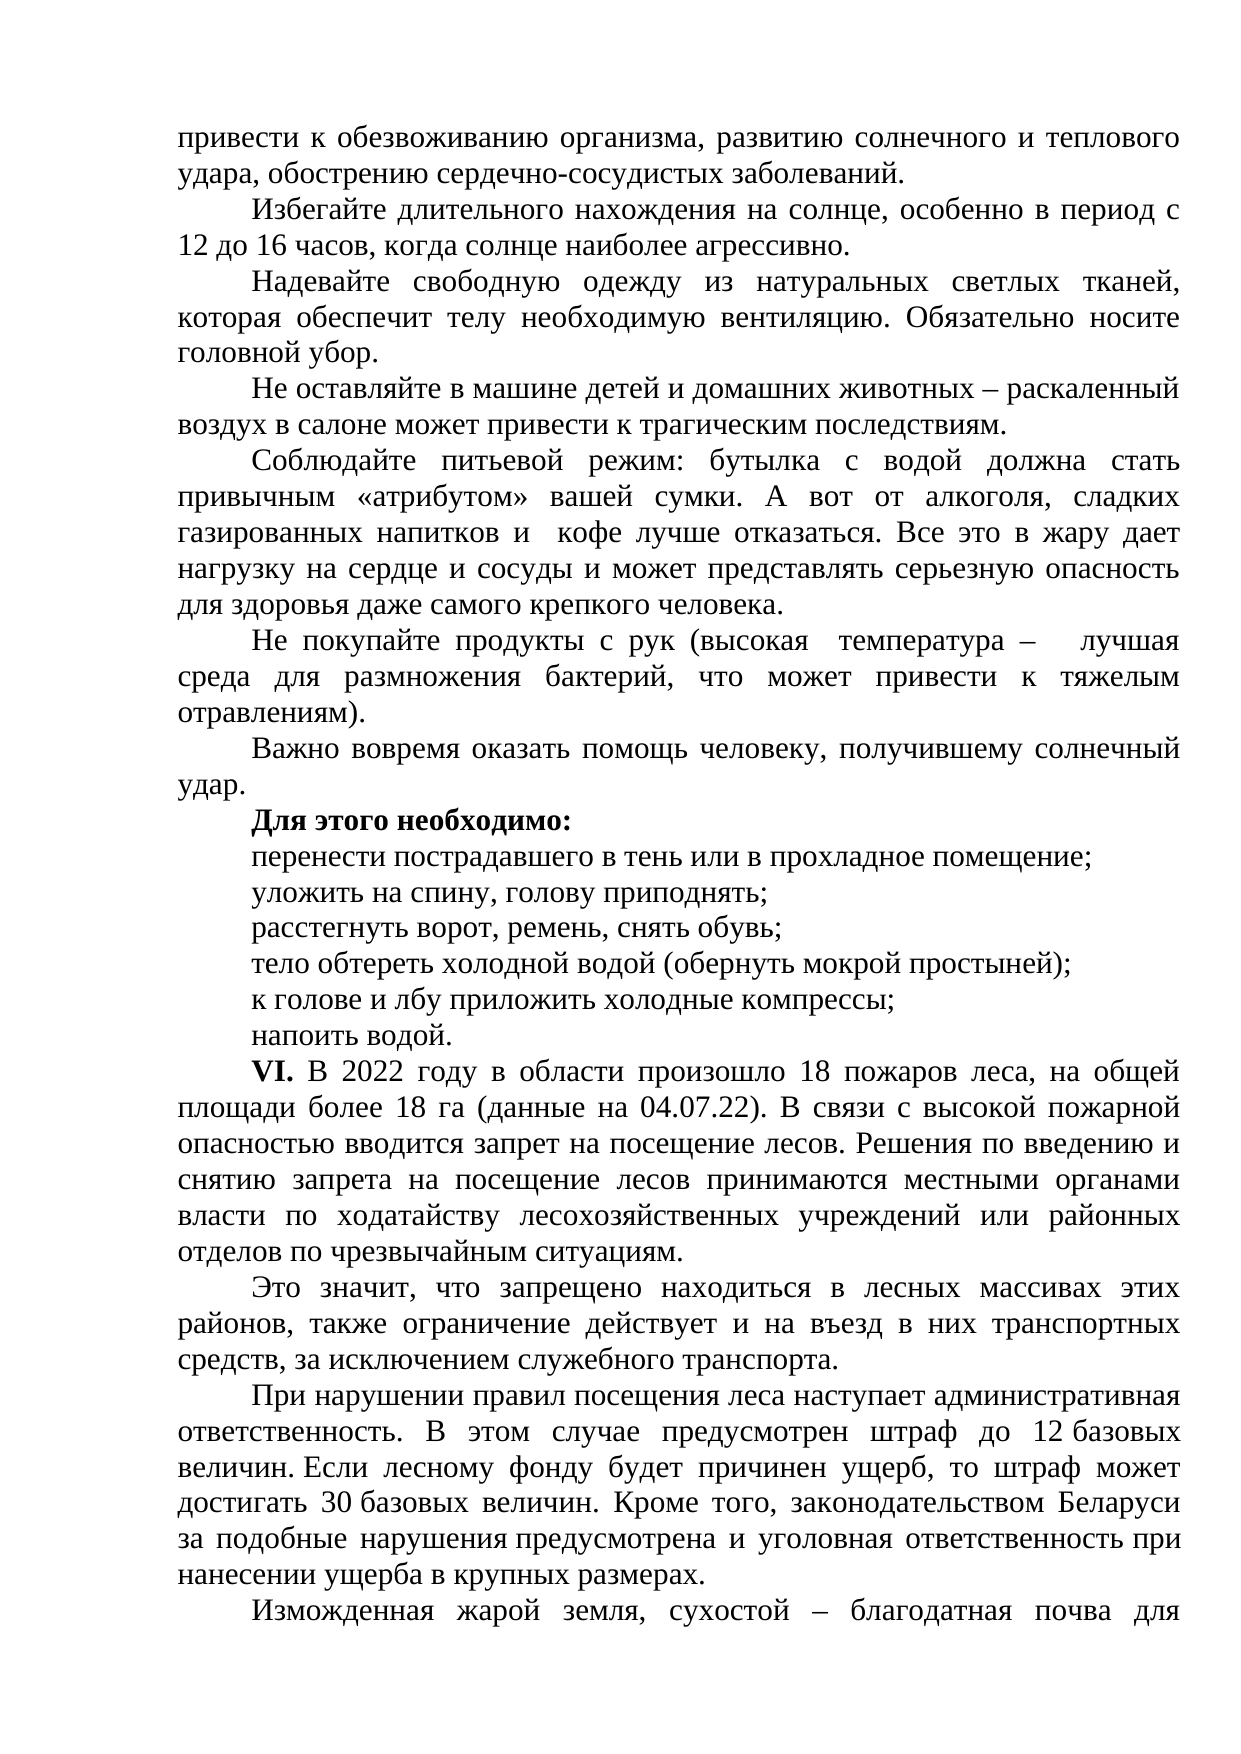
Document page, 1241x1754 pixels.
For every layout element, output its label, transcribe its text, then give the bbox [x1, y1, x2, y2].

text Не оставляйте в машине детей и домашних животных – раскаленный воздух в салоне может привести к трагическим последствиям. [177, 370, 1181, 442]
text Соблюдайте питьевой режим: бутылка с водой должна стать привычным «атрибутом» вашей сумки. А вот от алкоголя, сладких газированных напитков и кофе лучше отказаться. Все это в жару дает нагрузку на сердце и сосуды и может представлять серьезную опасность для здоровья даже самого крепкого человека. [177, 442, 1181, 621]
text Важно вовремя оказать помощь человеку, получившему солнечный удар. [177, 729, 1181, 801]
text Не покупайте продукты с рук (высокая температура – лучшая среда для размножения бактерий, что может привести к тяжелым отравлениям). [177, 621, 1181, 729]
text Избегайте длительного нахождения на солнце, особенно в период с 12 до 16 часов, когда солнце наиболее агрессивно. [177, 190, 1181, 262]
text При нарушении правил посещения леса наступает административная ответственность. В этом случае предусмотрен штраф до 12 базовых величин. Если лесному фонду будет причинен ущерб, то штраф может достигать 30 базовых величин. Кроме того, законодательством Беларуси за подобные нарушения предусмотрена и уголовная ответственность при нанесении ущерба в крупных размерах. [177, 1376, 1181, 1592]
text VI. В 2022 году в области произошло 18 пожаров леса, на общей площади более 18 га (данные на 04.07.22). В связи с высокой пожарной опасностью вводится запрет на посещение лесов. Решения по введению и снятию запрета на посещение лесов принимаются местными органами власти по ходатайству лесохозяйственных учреждений или районных отделов по чрезвычайным ситуациям. [177, 1052, 1181, 1268]
text Надевайте свободную одежду из натуральных светлых тканей, которая обеспечит телу необходимую вентиляцию. Обязательно носите головной убор. [177, 262, 1181, 370]
text Для этого необходимо: [177, 801, 1181, 837]
text тело обтереть холодной водой (обернуть мокрой простыней); [177, 945, 1181, 981]
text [177, 1592, 1181, 1627]
text уложить на спину, голову приподнять; [177, 873, 1181, 909]
text к голове и лбу приложить холодные компрессы; [177, 981, 1181, 1017]
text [177, 118, 1181, 190]
text напоить водой. [177, 1017, 1181, 1052]
text Это значит, что запрещено находиться в лесных массивах этих районов, также ограничение действует и на въезд в них транспортных средств, за исключением служебного транспорта. [177, 1268, 1181, 1376]
text расстегнуть ворот, ремень, снять обувь; [177, 909, 1181, 945]
text перенести пострадавшего в тень или в прохладное помещение; [177, 837, 1181, 873]
